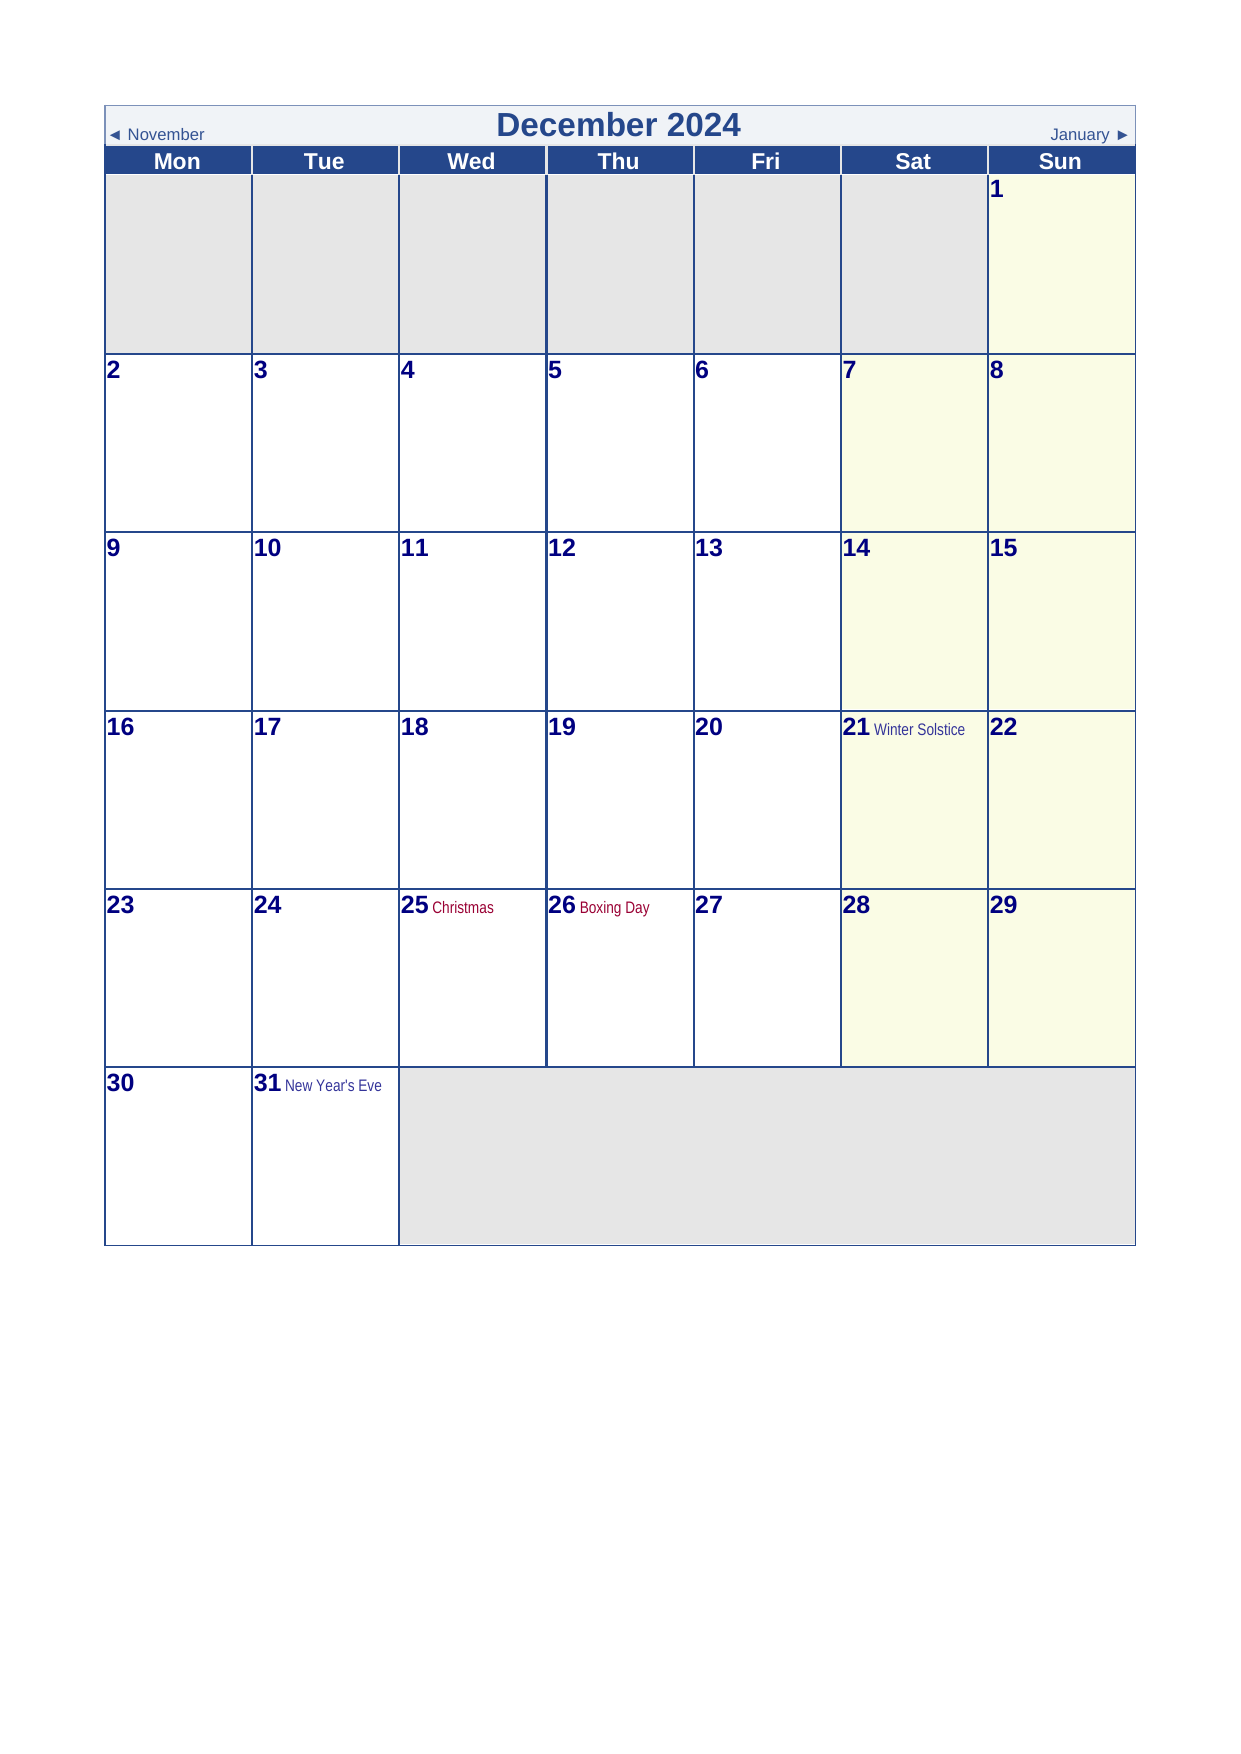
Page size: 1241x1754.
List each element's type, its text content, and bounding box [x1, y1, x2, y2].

table_cell 28 [842, 890, 987, 1066]
table_cell [106, 175, 251, 353]
table_cell 10 [253, 533, 398, 709]
table_cell 31 New Year's Eve [253, 1068, 398, 1244]
table_cell 5 [548, 355, 693, 531]
table_cell 3 [253, 355, 398, 531]
table_cell 23 [106, 890, 251, 1066]
table_cell [548, 175, 693, 353]
table_cell 7 [842, 355, 987, 531]
table_cell 25 Christmas [400, 890, 545, 1066]
table_cell 18 [400, 712, 545, 888]
table_cell [400, 175, 545, 353]
table_cell 9 [106, 533, 251, 709]
table_cell 6 [695, 355, 840, 531]
table_cell 30 [106, 1068, 251, 1244]
table_cell 26 Boxing Day [548, 890, 693, 1066]
table_cell 2 [106, 355, 251, 531]
table_cell 13 [695, 533, 840, 709]
table_cell 21 Winter Solstice [842, 712, 987, 888]
table_cell [842, 175, 987, 353]
table_cell 14 [842, 533, 987, 709]
table_cell 15 [989, 533, 1135, 709]
table_header ◄ November [106, 106, 252, 144]
table_cell 12 [548, 533, 693, 709]
table_cell 24 [253, 890, 398, 1066]
table_cell 16 [106, 712, 251, 888]
table_cell 22 [989, 712, 1135, 888]
table_cell 11 [400, 533, 545, 709]
table_cell Thu [548, 146, 693, 174]
table_cell [695, 175, 840, 353]
table_cell Sun [989, 146, 1135, 174]
table_cell Fri [695, 146, 840, 174]
table_header December 2024 [252, 106, 988, 144]
table_cell 1 [989, 175, 1135, 353]
table_cell Sat [842, 146, 987, 174]
table_cell 4 [400, 355, 545, 531]
table_cell 29 [989, 890, 1135, 1066]
table_cell 27 [695, 890, 840, 1066]
table_cell [253, 175, 398, 353]
table_cell 19 [548, 712, 693, 888]
table_cell [400, 1068, 1135, 1244]
table_header January ► [988, 106, 1135, 144]
table_cell 8 [989, 355, 1135, 531]
table_cell Wed [400, 146, 545, 174]
table_cell Mon [106, 146, 251, 174]
table_cell 17 [253, 712, 398, 888]
table_cell 20 [695, 712, 840, 888]
table_cell Tue [253, 146, 398, 174]
